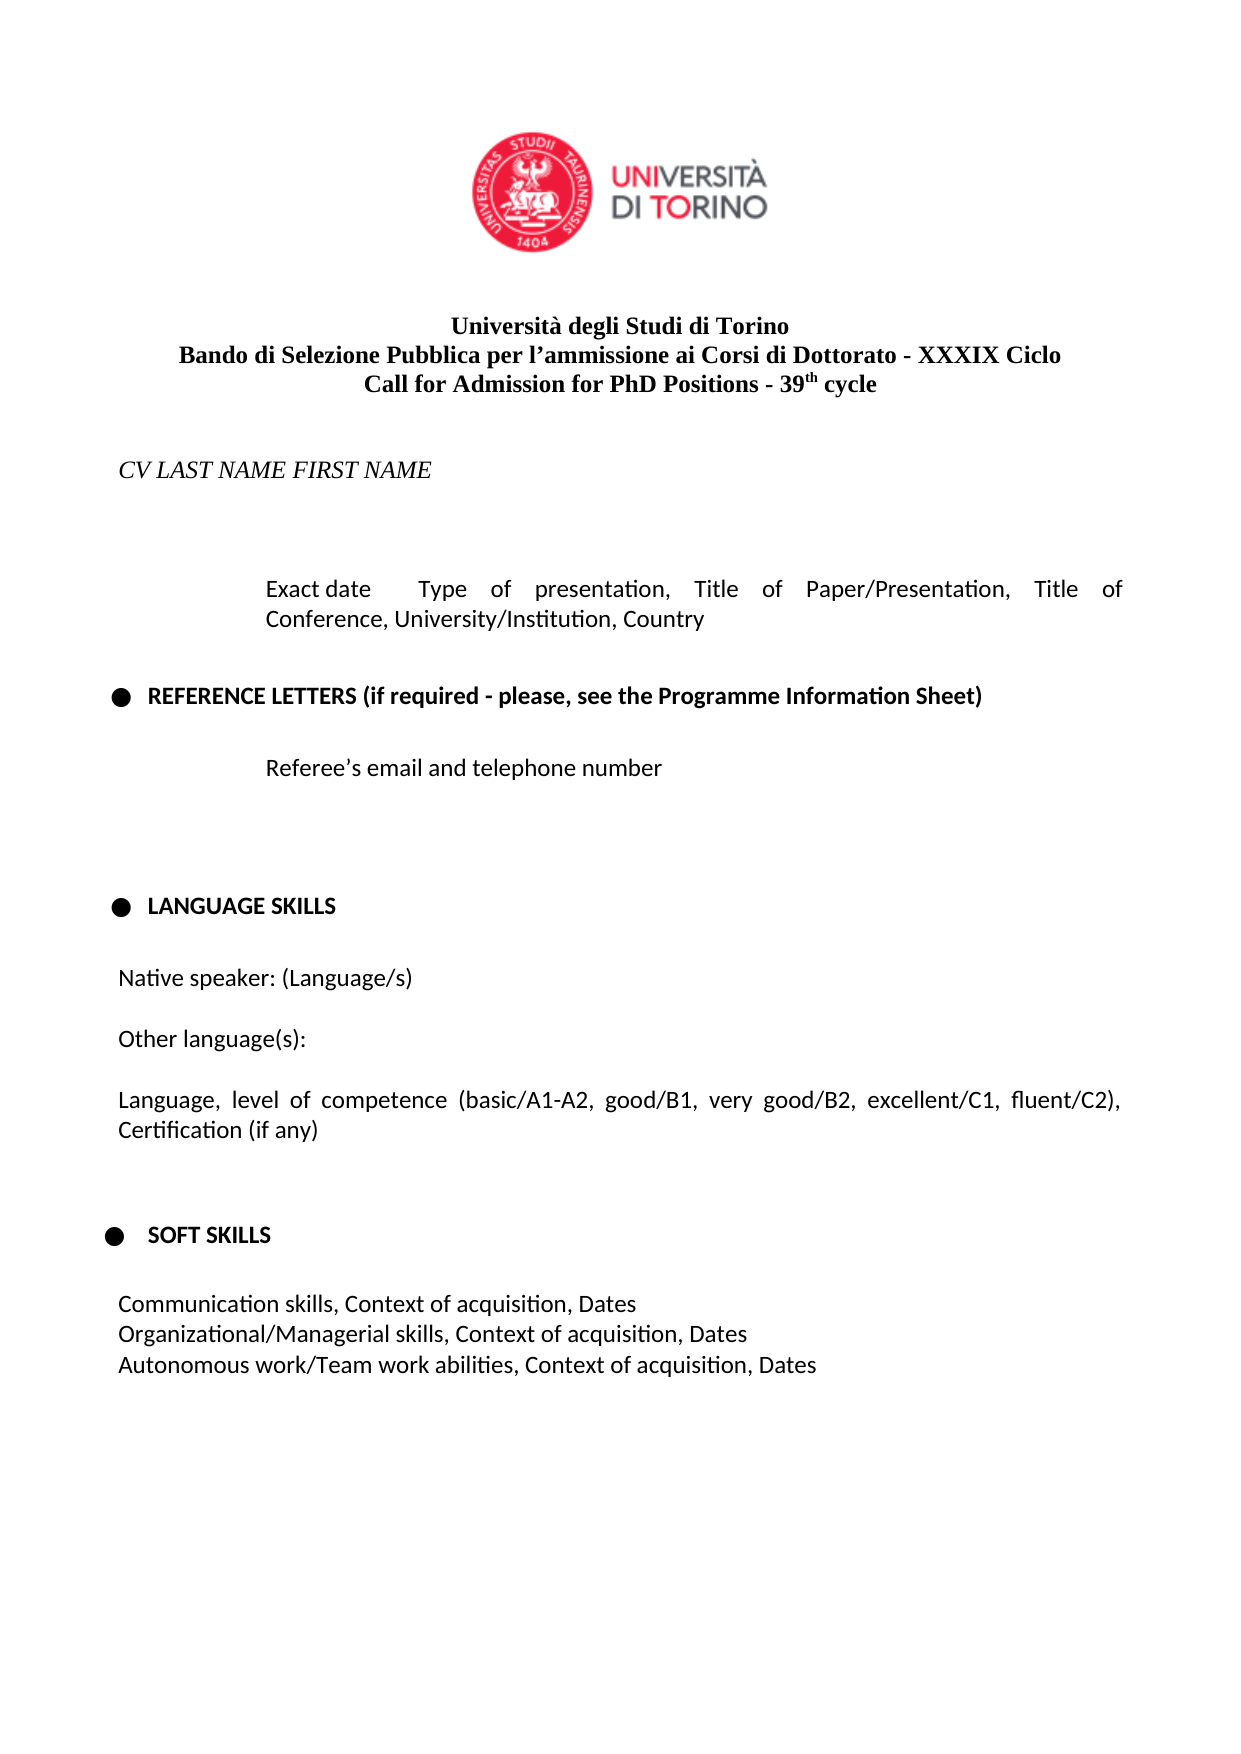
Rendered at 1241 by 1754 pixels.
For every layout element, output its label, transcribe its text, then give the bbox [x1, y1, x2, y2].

text Language, level of competence (basic/A1-A2, good/B1, very good/B2, excellent/C1, fluent/C2), Certification (if any) [118, 1084, 1122, 1145]
text Native speaker: (Language/s) [118, 962, 1122, 993]
list SOFT SKILLS [103, 1206, 1122, 1257]
text Referee’s email and telephone number [266, 752, 1124, 782]
text Other language(s): [118, 1023, 1122, 1054]
list REFERENCE LETTERS (if required - please, see the Programme Information Sheet) [110, 667, 1124, 719]
picture [413, 73, 827, 312]
text Organizational/Managerial skills, Context of acquisition, Dates [118, 1318, 1122, 1349]
list LANGUAGE SKILLS [110, 878, 1124, 929]
text Autonomous work/Team work abilities, Context of acquisition, Dates [118, 1349, 1122, 1379]
text Exact date Type of presentation, Title of Paper/Presentation, Title of Conference, University/Institution, Country [266, 573, 1124, 634]
text Communication skills, Context of acquisition, Dates [118, 1288, 1122, 1318]
